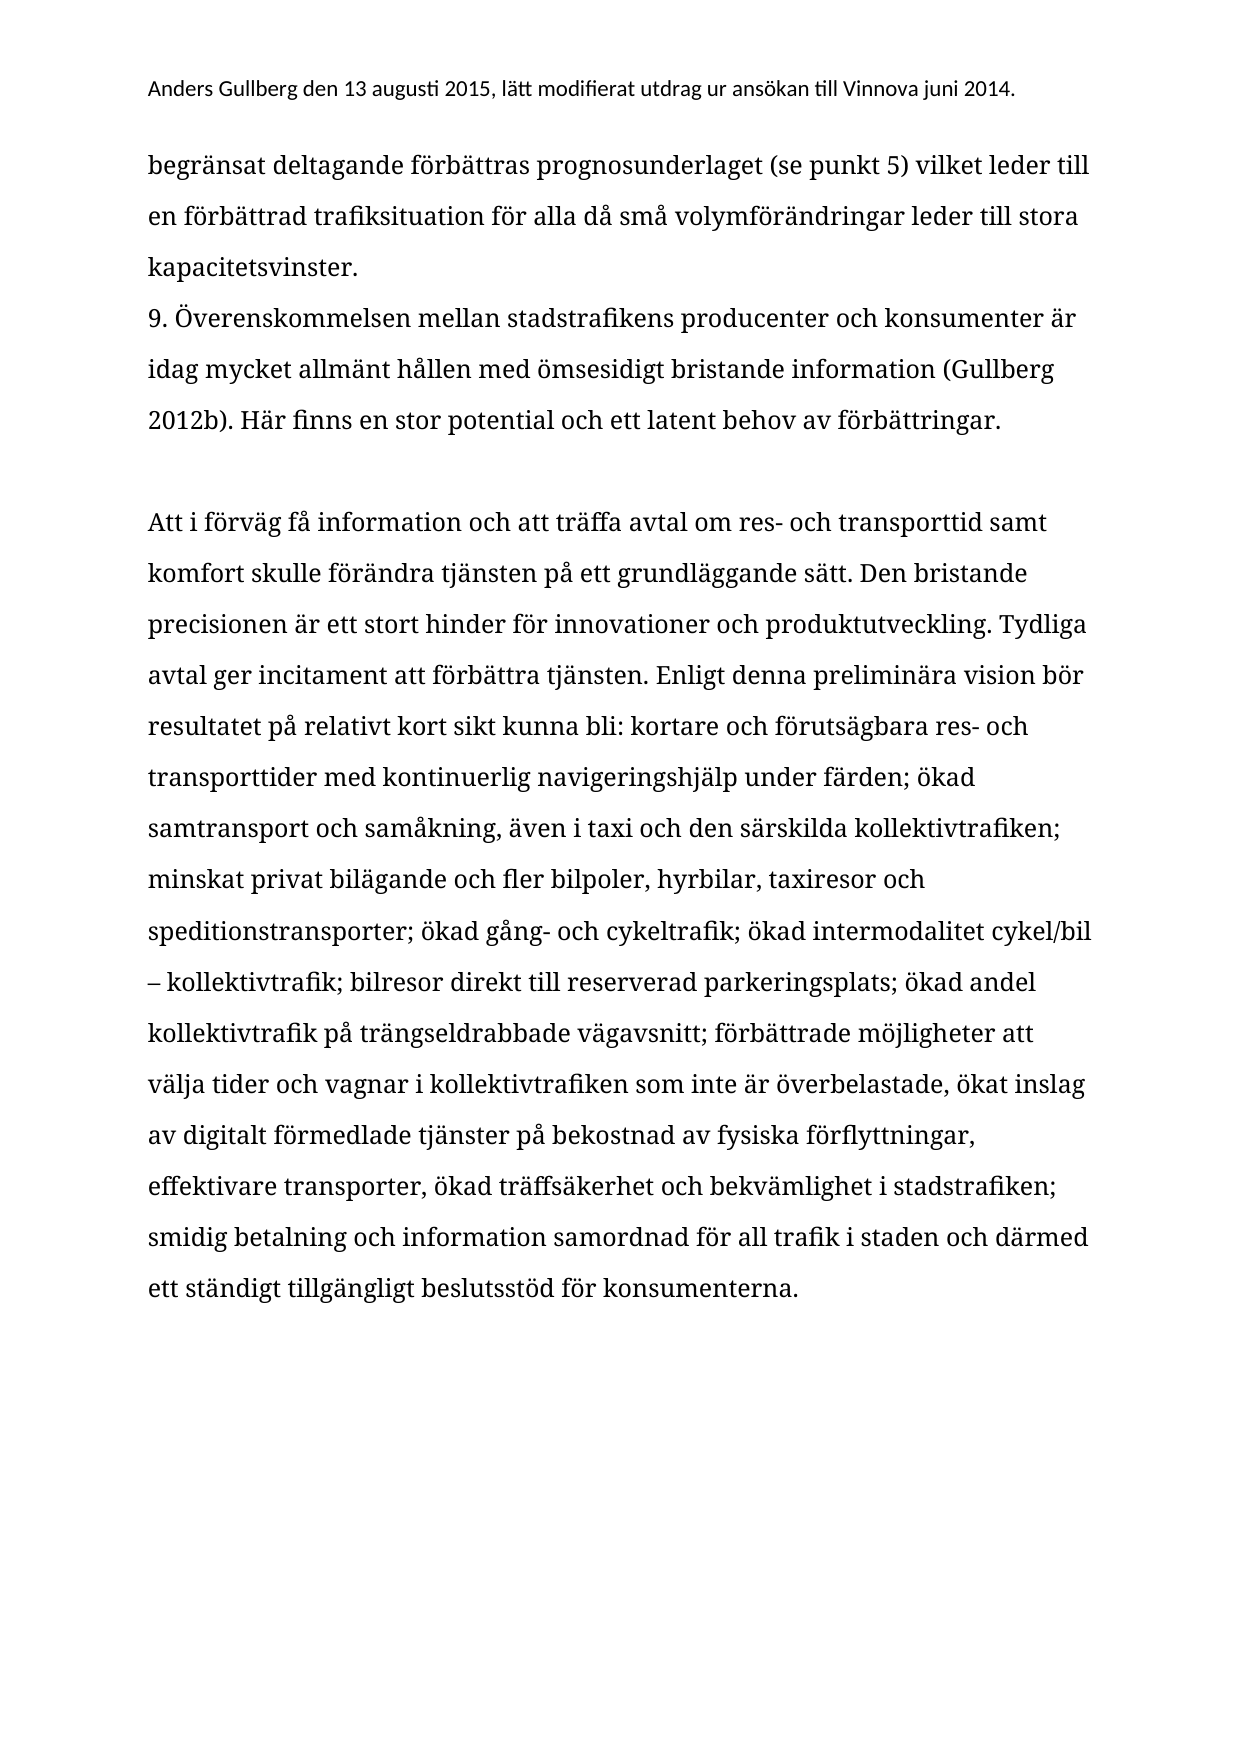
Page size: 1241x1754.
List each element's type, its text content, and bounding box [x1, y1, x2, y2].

text Att i förväg få information och att träffa avtal om res- och transporttid samt komfort skulle förändra tjänsten på ett grundläggande sätt. Den bristande precisionen är ett stort hinder för innovationer och produktutveckling. Tydliga avtal ger incitament att förbättra tjänsten. Enligt denna preliminära vision bör resultatet på relativt kort sikt kunna bli: kortare och förutsägbara res- och transporttider med kontinuerlig navigeringshjälp under färden; ökad samtransport och samåkning, även i taxi och den särskilda kollektivtrafiken; minskat privat bilägande och fler bilpoler, hyrbilar, taxiresor och speditionstransporter; ökad gång- och cykeltrafik; ökad intermodalitet cykel/bil – kollektivtrafik; bilresor direkt till reserverad parkeringsplats; ökad andel kollektivtrafik på trängseldrabbade vägavsnitt; förbättrade möjligheter att välja tider och vagnar i kollektivtrafiken som inte är överbelastade, ökat inslag av digitalt förmedlade tjänster på bekostnad av fysiska förflyttningar, effektivare transporter, ökad träffsäkerhet och bekvämlighet i stadstrafiken; smidig betalning och information samordnad för all trafik i staden och därmed ett ständigt tillgängligt beslutsstöd för konsumenterna. [148, 505, 1093, 1304]
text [148, 148, 1093, 284]
text 9. Överenskommelsen mellan stadstrafikens producenter och konsumenter är idag mycket allmänt hållen med ömsesidigt bristande information (Gullberg 2012b). Här finns en stor potential och ett latent behov av förbättringar. [148, 301, 1093, 437]
